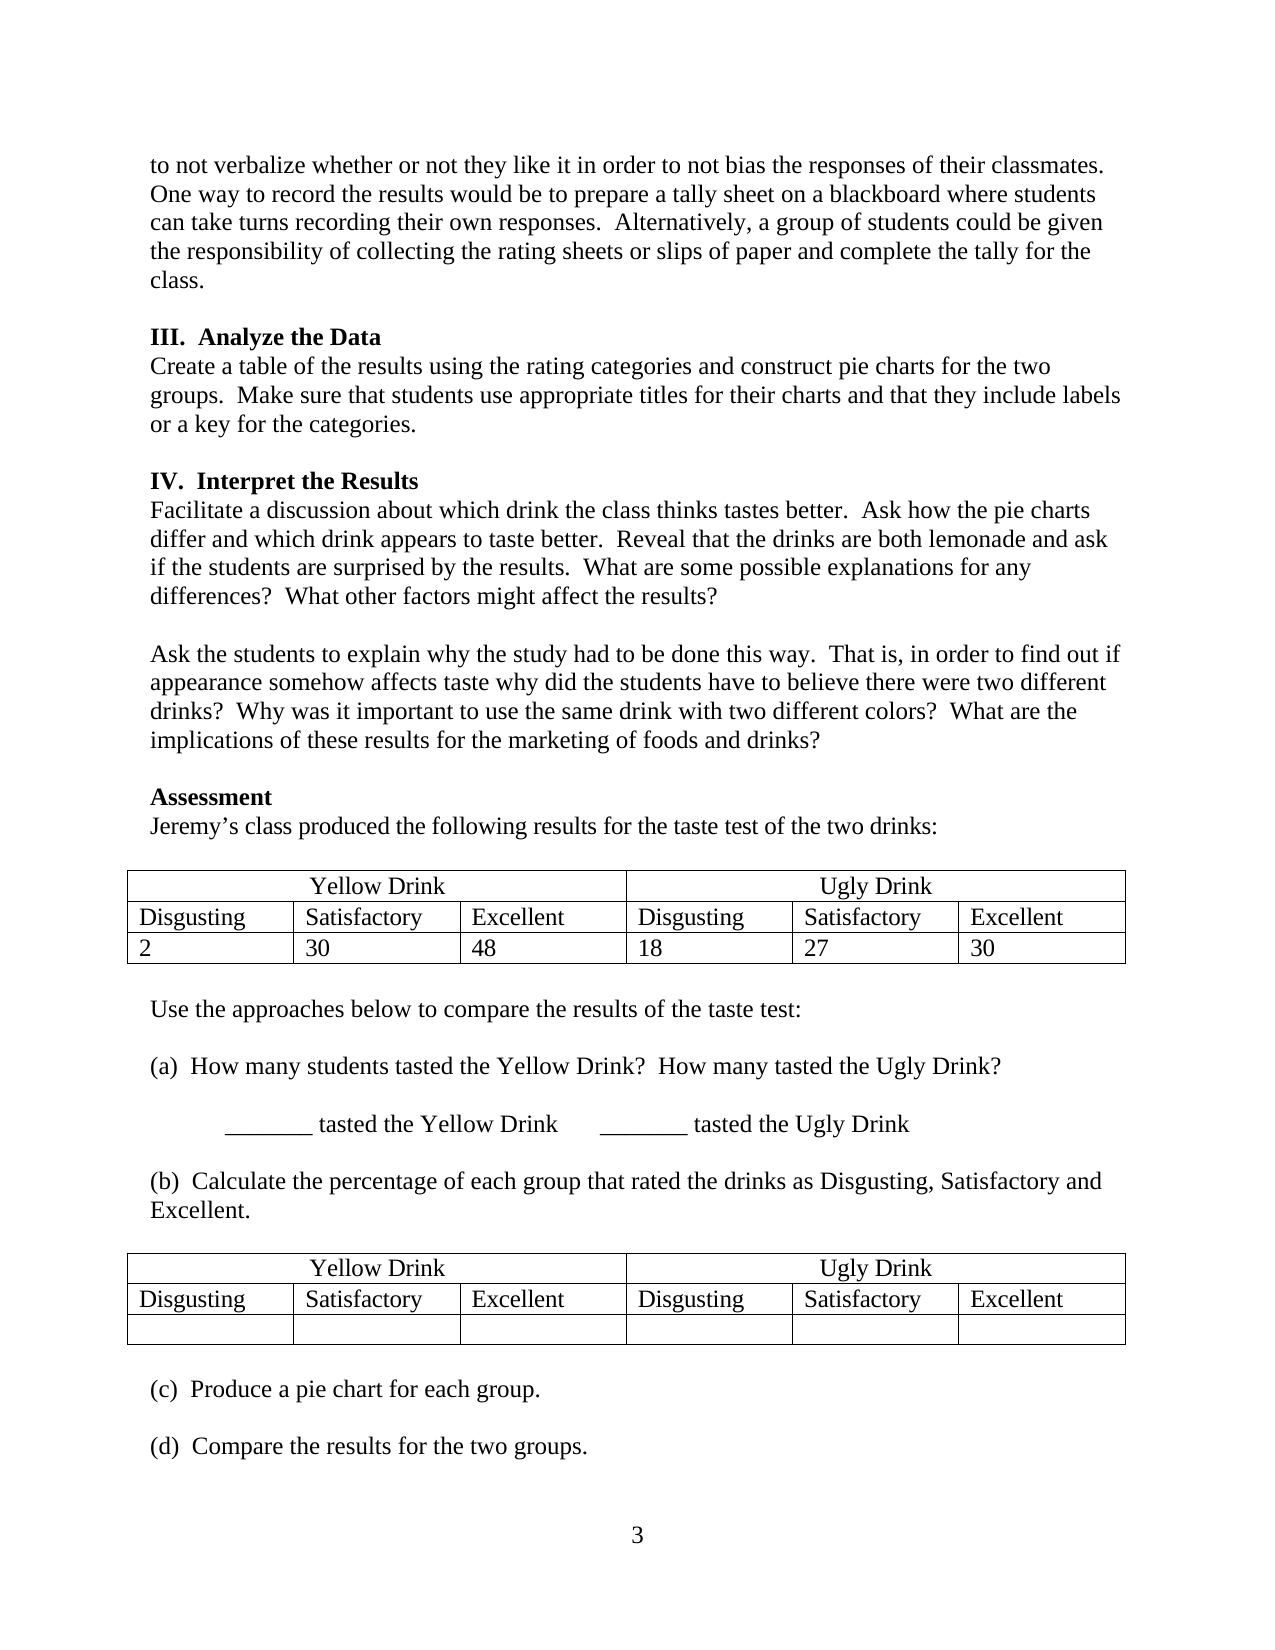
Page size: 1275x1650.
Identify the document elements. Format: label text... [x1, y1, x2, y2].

table_cell Disgusting [627, 1284, 792, 1314]
table_cell [461, 1315, 626, 1344]
text Jeremy’s class produced the following results for the taste test of the two drinks: [150, 811, 1125, 841]
table_cell 48 [461, 933, 626, 963]
text Facilitate a discussion about which drink the class thinks tastes better. Ask how the pie charts differ and which drink appears to taste better. Reveal that the drinks are both lemonade and ask if the students are surprised by the results. What are some possible explanations for any differences? What other factors might affect the results? [150, 495, 1125, 610]
text Assessment [150, 782, 1125, 811]
text IV. Interpret the Results [150, 466, 1125, 495]
table_cell Satisfactory [793, 1284, 958, 1314]
table_cell Excellent [959, 1284, 1125, 1314]
table_cell Disgusting [128, 1284, 293, 1314]
table_cell Excellent [461, 902, 626, 932]
table_cell 30 [959, 933, 1125, 963]
table_cell [294, 1315, 460, 1344]
table_cell 30 [294, 933, 460, 963]
table_cell Disgusting [128, 902, 293, 932]
text Use the approaches below to compare the results of the taste test: [150, 994, 1125, 1022]
table_cell [128, 1315, 293, 1344]
text (d) Compare the results for the two groups. [150, 1431, 1125, 1460]
table_header Ugly Drink [627, 871, 1125, 901]
table_cell 2 [128, 933, 293, 963]
table_cell [959, 1315, 1125, 1344]
text (b) Calculate the percentage of each group that rated the drinks as Disgusting, Satisfactory and Excellent. [150, 1166, 1125, 1224]
table_cell Disgusting [627, 902, 792, 932]
text _______ tasted the Yellow Drink _______ tasted the Ugly Drink [225, 1109, 1125, 1137]
table_cell Excellent [461, 1284, 626, 1314]
table_header Yellow Drink [128, 1254, 626, 1283]
table_header Ugly Drink [627, 1254, 1125, 1283]
table_cell 18 [627, 933, 792, 963]
text Ask the students to explain why the study had to be done this way. That is, in order to find out if appearance somehow affects taste why did the students have to believe there were two different drinks? Why was it important to use the same drink with two different colors? What are the implications of these results for the marketing of foods and drinks? [150, 639, 1125, 754]
text Create a table of the results using the rating categories and construct pie charts for the two groups. Make sure that students use appropriate titles for their charts and that they include labels or a key for the categories. [150, 351, 1125, 437]
text (a) How many students tasted the Yellow Drink? How many tasted the Ugly Drink? [150, 1051, 1125, 1080]
table_cell [627, 1315, 792, 1344]
table_cell Satisfactory [793, 902, 958, 932]
text III. Analyze the Data [150, 322, 1125, 351]
table_cell [793, 1315, 958, 1344]
table_cell Excellent [959, 902, 1125, 932]
text (c) Produce a pie chart for each group. [150, 1374, 1125, 1403]
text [150, 150, 1125, 294]
table_header Yellow Drink [128, 871, 626, 901]
table_cell 27 [793, 933, 958, 963]
table_cell Satisfactory [294, 902, 460, 932]
table_cell Satisfactory [294, 1284, 460, 1314]
